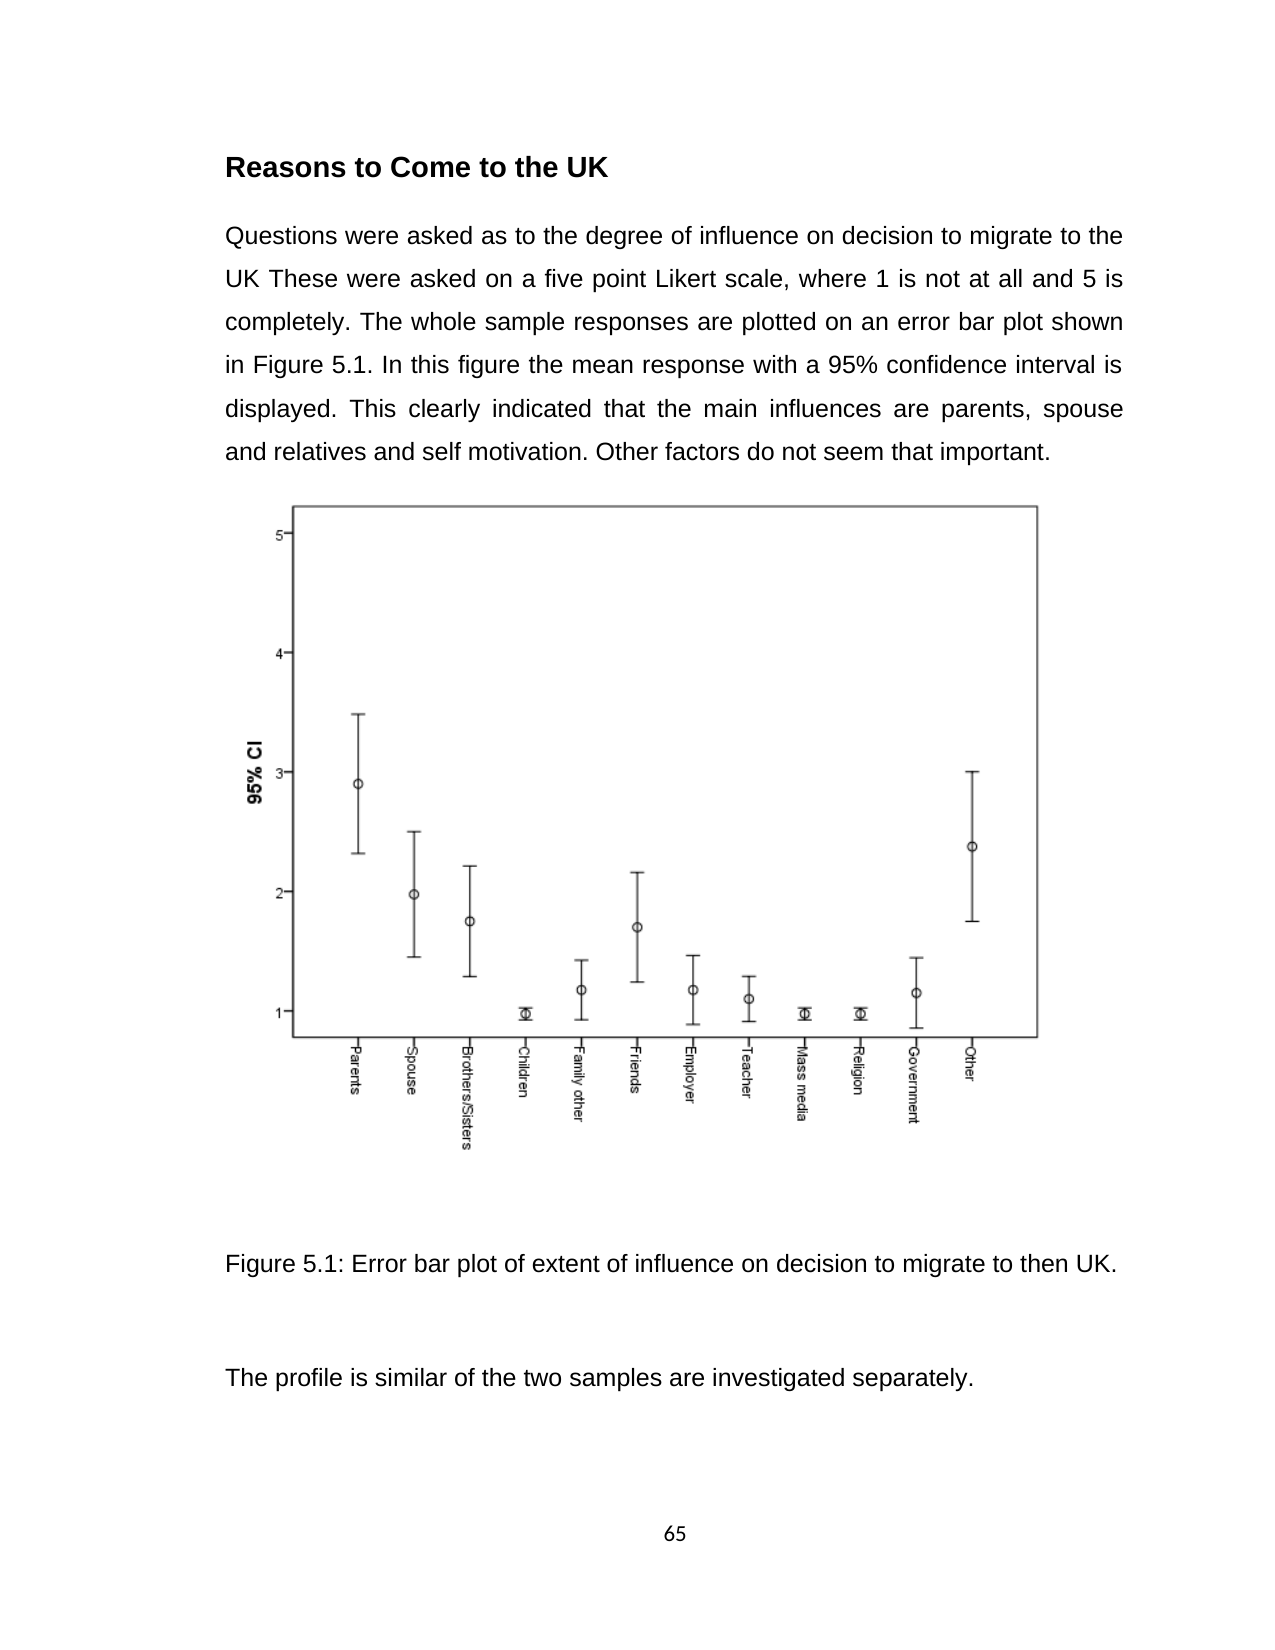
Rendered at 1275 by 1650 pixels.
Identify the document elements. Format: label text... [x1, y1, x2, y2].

text The profile is similar of the two samples are investigated separately. [225, 1363, 1125, 1392]
text Questions were asked as to the degree of influence on decision to migrate to the UK These were asked on a five point Likert scale, where 1 is not at all and 5 is completely. The whole sample responses are plotted on an error bar plot shown in Figure 5.1. In this figure the mean response with a 95% confidence interval is displayed. This clearly indicated that the main influences are parents, spouse and relatives and self motivation. Other factors do not seem that important. [225, 221, 1125, 466]
picture [225, 500, 1047, 1159]
text Figure 5.1: Error bar plot of extent of influence on decision to migrate to then . [225, 1237, 1125, 1278]
text Reasons to Come to the [225, 150, 1125, 183]
